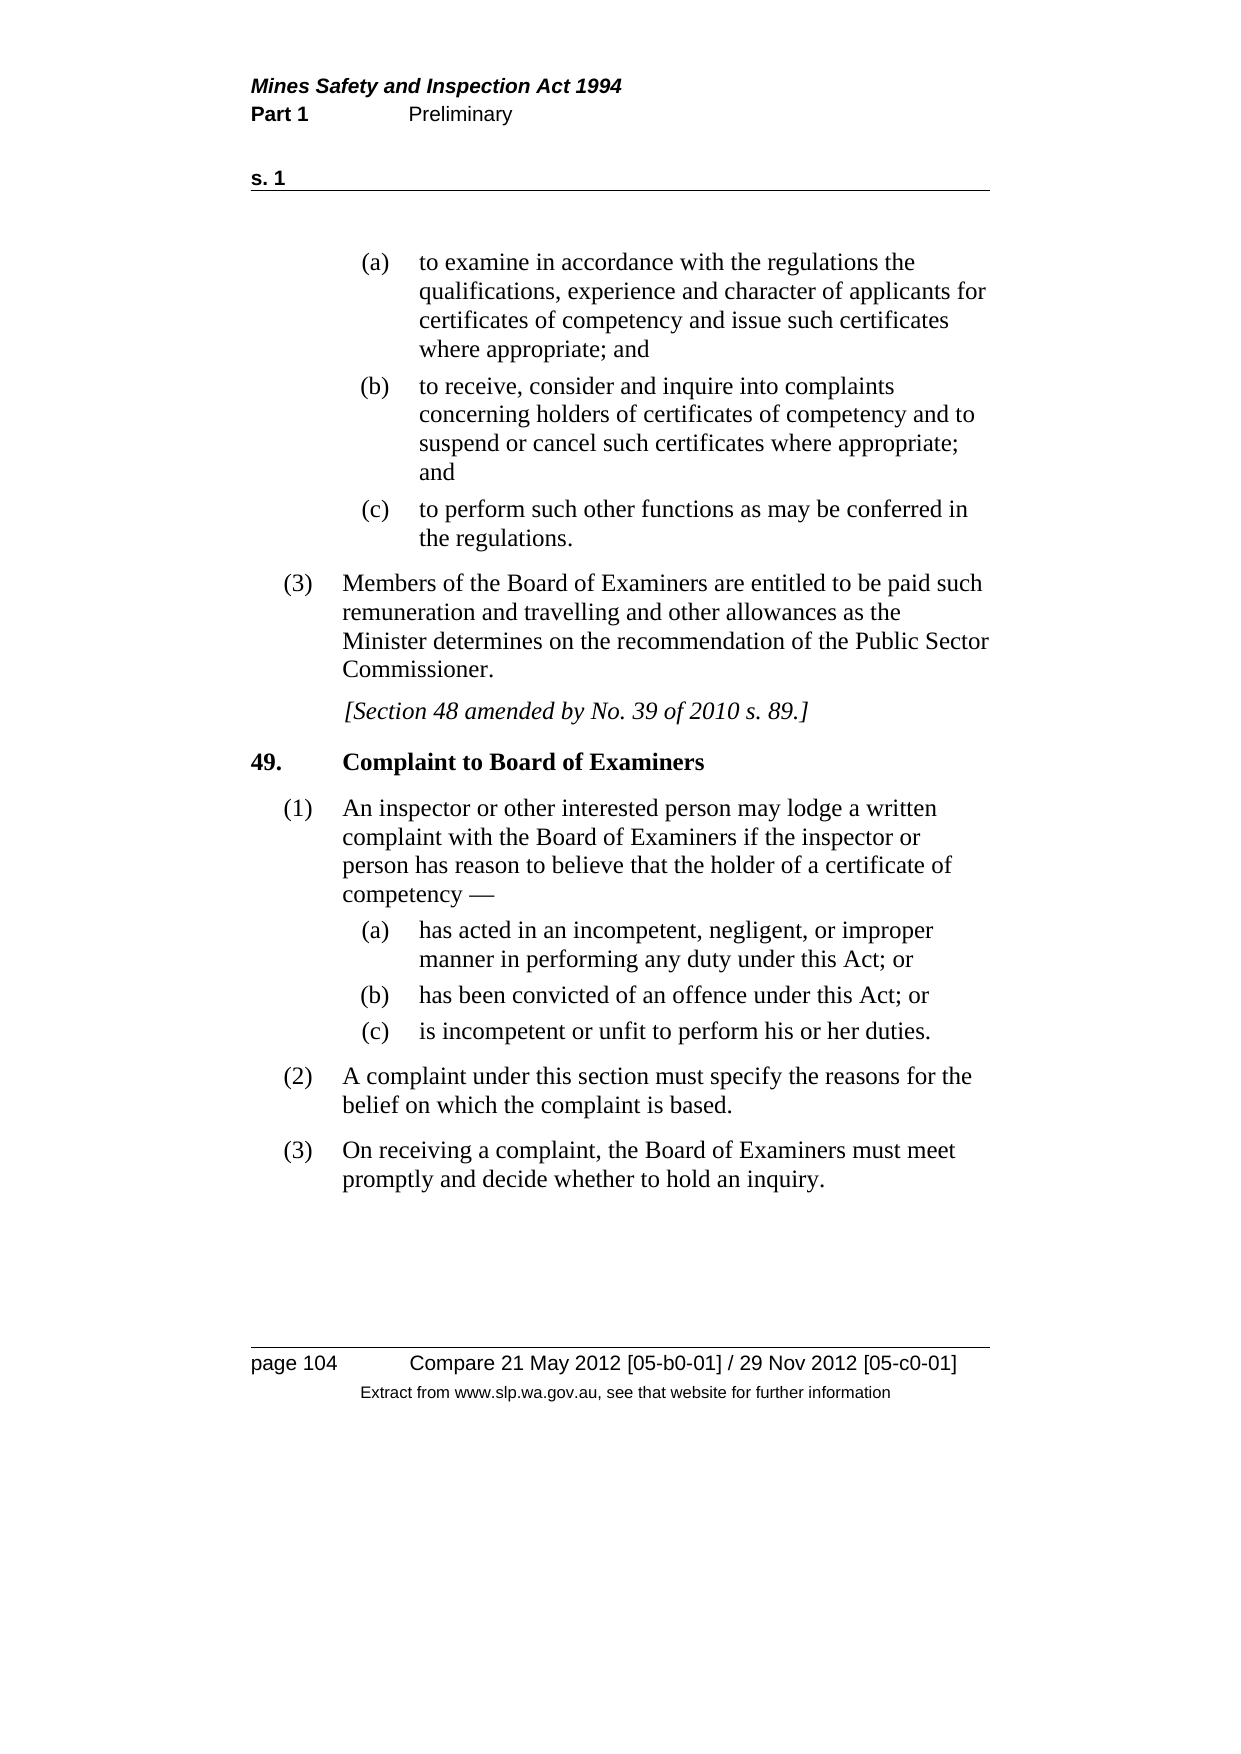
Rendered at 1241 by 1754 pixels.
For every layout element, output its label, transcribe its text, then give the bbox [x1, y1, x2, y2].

subtitle 49. Complaint to Board of Examiners [251, 747, 990, 776]
text (1) An inspector or other interested person may lodge a written complaint with the Board of Examiners if the inspector or person has reason to believe that the holder of a certificate of competency — [251, 793, 990, 908]
text (3) On receiving a complaint, the Board of Examiners must meet promptly and decide whether to hold an inquiry. [251, 1136, 990, 1193]
text (2) A complaint under this section must specify the reasons for the belief on which the complaint is based. [251, 1061, 990, 1119]
text [Section 48 amended by No. 39 of 2010 s. 89.] [251, 696, 990, 724]
text (b) to receive, consider and inquire into complaints concerning holders of certificates of competency and to suspend or cancel such certificates where appropriate; and [251, 371, 990, 486]
text (c) is incompetent or unfit to perform his or her duties. [251, 1016, 990, 1045]
text (c) to perform such other functions as may be conferred in the regulations. [251, 494, 990, 552]
text (3) Members of the Board of Examiners are entitled to be paid such remuneration and travelling and other allowances as the Minister determines on the recommendation of the Public Sector Commissioner. [251, 568, 990, 683]
text (a) to examine in accordance with the regulations the qualifications, experience and character of applicants for certificates of competency and issue such certificates where appropriate; and [251, 247, 990, 362]
text (a) has acted in an incompetent, negligent, or improper manner in performing any duty under this Act; or [251, 915, 990, 973]
text (b) has been convicted of an offence under this Act; or [251, 980, 990, 1009]
